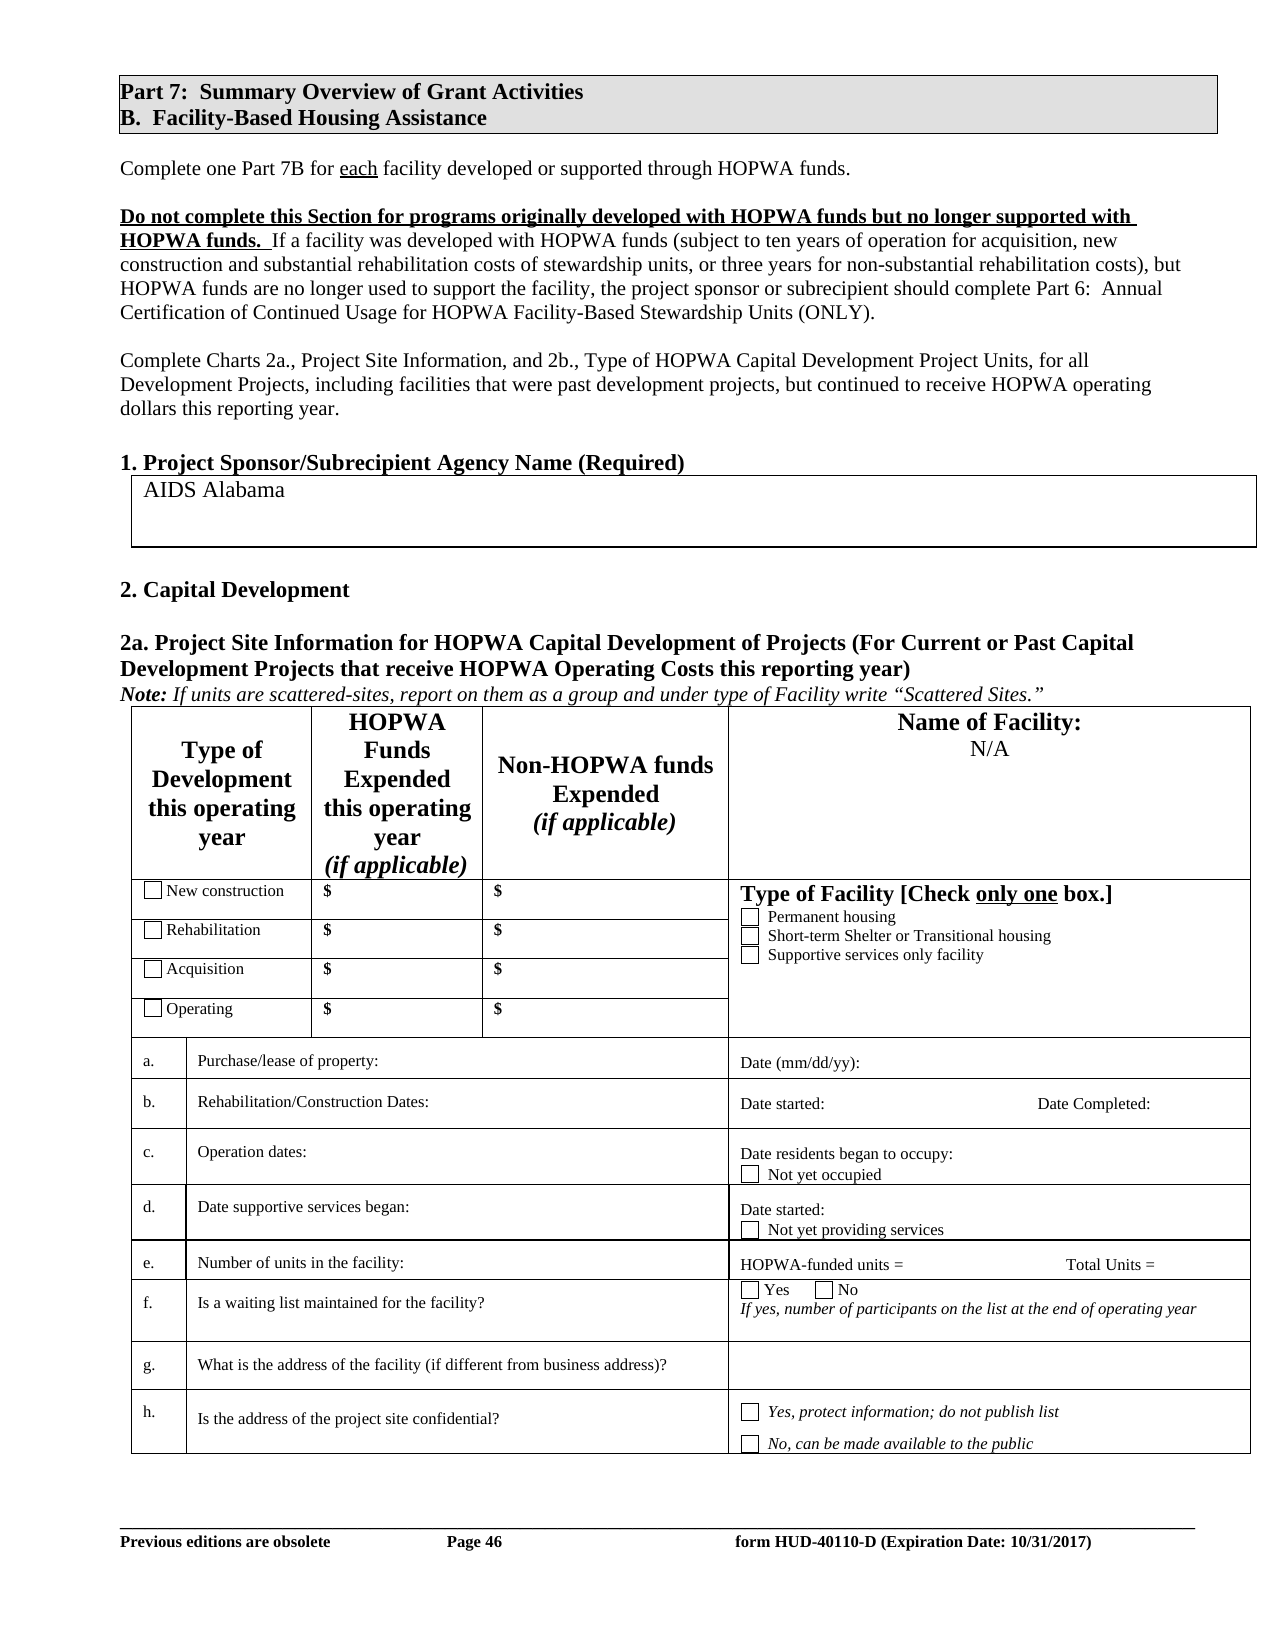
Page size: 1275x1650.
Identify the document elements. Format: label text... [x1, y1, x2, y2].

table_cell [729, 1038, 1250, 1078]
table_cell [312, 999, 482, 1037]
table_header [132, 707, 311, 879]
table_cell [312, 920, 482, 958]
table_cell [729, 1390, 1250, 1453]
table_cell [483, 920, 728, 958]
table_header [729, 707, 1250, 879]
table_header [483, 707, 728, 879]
text Part 7: Summary Overview of Grant Activities [120, 76, 1217, 101]
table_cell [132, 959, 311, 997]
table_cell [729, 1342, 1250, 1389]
text 1. Project Sponsor/Subrecipient Agency Name (Required) [120, 449, 1200, 475]
text B. Facility-Based Housing Assistance [120, 101, 1217, 133]
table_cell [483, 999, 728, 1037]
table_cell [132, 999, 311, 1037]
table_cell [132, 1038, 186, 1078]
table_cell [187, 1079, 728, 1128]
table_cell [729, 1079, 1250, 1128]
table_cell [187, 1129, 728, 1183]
text Complete one Part 7B for each facility developed or supported through HOPWA funds. [120, 156, 1200, 179]
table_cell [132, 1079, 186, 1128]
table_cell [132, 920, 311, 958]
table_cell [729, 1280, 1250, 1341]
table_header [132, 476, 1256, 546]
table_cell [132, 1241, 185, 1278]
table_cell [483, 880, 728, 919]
text Note: If units are scattered-sites, report on them as a group and under type of Facility write “Scattered Sites.” [120, 682, 1200, 706]
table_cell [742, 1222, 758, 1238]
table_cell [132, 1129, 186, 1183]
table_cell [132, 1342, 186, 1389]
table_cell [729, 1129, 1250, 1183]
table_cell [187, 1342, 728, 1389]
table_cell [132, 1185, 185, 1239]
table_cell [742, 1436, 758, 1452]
text 2a. Project Site Information for HOPWA Capital Development of Projects (For Current or Past Capital Development Projects that receive HOPWA Operating Costs this reporting year) [120, 629, 1200, 682]
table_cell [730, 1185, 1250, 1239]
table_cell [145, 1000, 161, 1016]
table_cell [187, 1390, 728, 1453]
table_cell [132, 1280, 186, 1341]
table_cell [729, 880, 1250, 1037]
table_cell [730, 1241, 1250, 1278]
text Complete Charts 2a., Project Site Information, and 2b., Type of HOPWA Capital Development Project Units, for all Development Projects, including facilities that were past development projects, but continued to receive HOPWA operating dollars this reporting year. [120, 348, 1200, 420]
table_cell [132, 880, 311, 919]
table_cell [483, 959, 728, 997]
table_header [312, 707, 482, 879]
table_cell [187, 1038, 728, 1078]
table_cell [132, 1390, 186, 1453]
text 2. Capital Development [120, 576, 1200, 603]
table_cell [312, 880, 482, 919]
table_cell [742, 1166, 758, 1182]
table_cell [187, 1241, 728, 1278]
text Do not complete this Section for programs originally developed with HOPWA funds but no longer supported with HOPWA funds. If a facility was developed with HOPWA funds (subject to ten years of operation for acquisition, new construction and substantial rehabilitation costs of stewardship units, or three years for non-substantial rehabilitation costs), but HOPWA funds are no longer used to support the facility, the project sponsor or subrecipient should complete Part 6: Annual Certification of Continued Usage for HOPWA Facility-Based Stewardship Units (ONLY). [120, 204, 1200, 324]
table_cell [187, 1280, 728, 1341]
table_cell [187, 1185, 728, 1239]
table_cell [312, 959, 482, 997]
